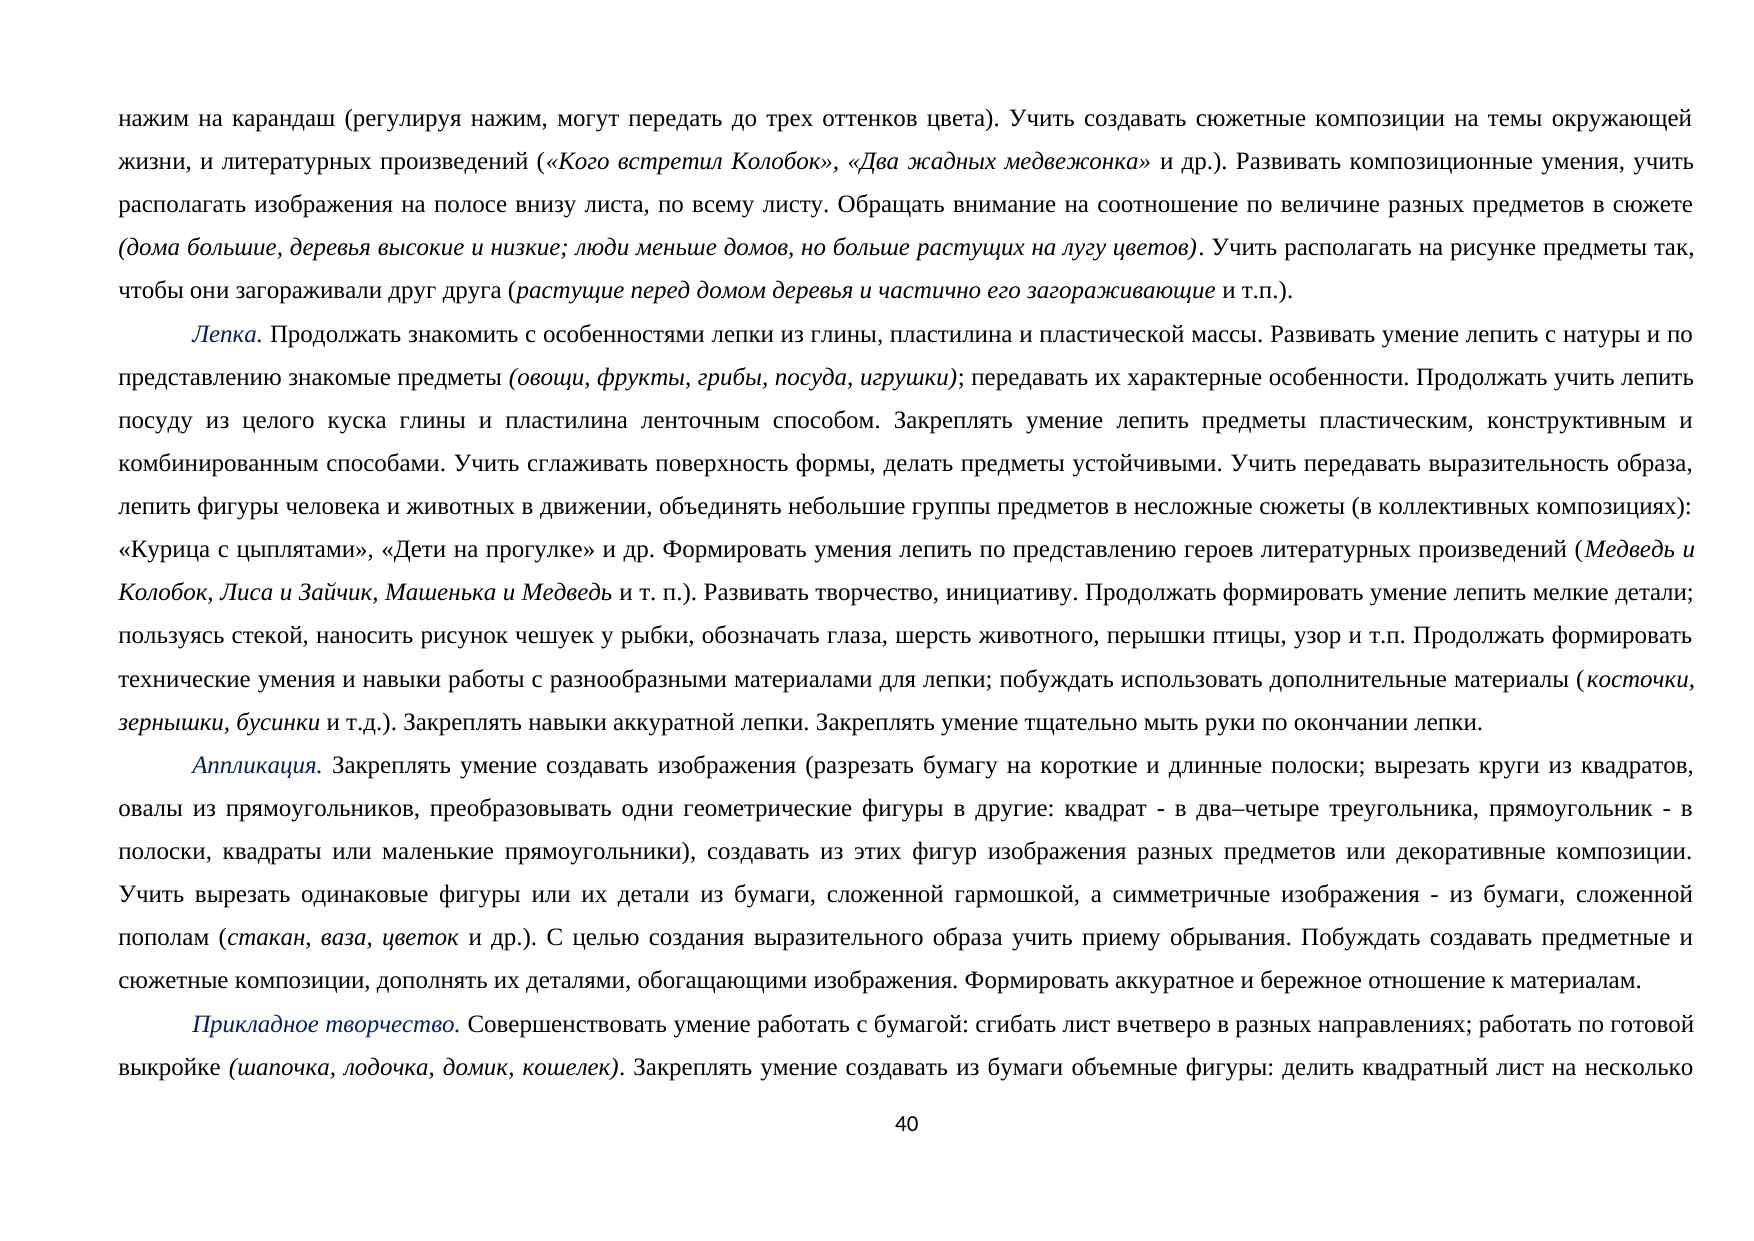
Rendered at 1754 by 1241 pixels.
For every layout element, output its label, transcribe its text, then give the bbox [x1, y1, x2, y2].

text Аппликация. Закреплять умение создавать изображения (разрезать бумагу на короткие и длинные полоски; вырезать круги из квадратов, овалы из прямоугольников, преобразовывать одни геометрические фигуры в другие: квадрат - в два–четыре треугольника, прямоугольник - в полоски, квадраты или маленькие прямоугольники), создавать из этих фигур изображения разных предметов или декоративные композиции. Учить вырезать одинаковые фигуры или их детали из бумаги, сложенной гармошкой, а симметричные изображения - из бумаги, сложенной пополам (стакан, ваза, цветок и др.). С целью создания выразительного образа учить приему обрывания. Побуждать создавать предметные и сюжетные композиции, дополнять их деталями, обогащающими изображения. Формировать аккуратное и бережное отношение к материалам. [118, 750, 1695, 994]
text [118, 1009, 1695, 1081]
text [118, 103, 1695, 304]
text Лепка. Продолжать знакомить с особенностями лепки из глины, пластилина и пластической массы. Развивать умение лепить с натуры и по представлению знакомые предметы (овощи, фрукты, грибы, посуда, игрушки); передавать их характерные особенности. Продолжать учить лепить посуду из целого куска глины и пластилина ленточным способом. Закреплять умение лепить предметы пластическим, конструктивным и комбинированным способами. Учить сглаживать поверхность формы, делать предметы устойчивыми. Учить передавать выразительность образа, лепить фигуры человека и животных в движении, объединять небольшие группы предметов в несложные сюжеты (в коллективных композициях): «Курица с цыплятами», «Дети на прогулке» и др. Формировать умения лепить по представлению героев литературных произведений (Медведь и Колобок, Лиса и Зайчик, Машенька и Медведь и т. п.). Развивать творчество, инициативу. Продолжать формировать умение лепить мелкие детали; пользуясь стекой, наносить рисунок чешуек у рыбки, обозначать глаза, шерсть животного, перышки птицы, узор и т.п. Продолжать формировать технические умения и навыки работы с разнообразными материалами для лепки; побуждать использовать дополнительные материалы (косточки, зернышки, бусинки и т.д.). Закреплять навыки аккуратной лепки. Закреплять умение тщательно мыть руки по окончании лепки. [118, 319, 1695, 736]
